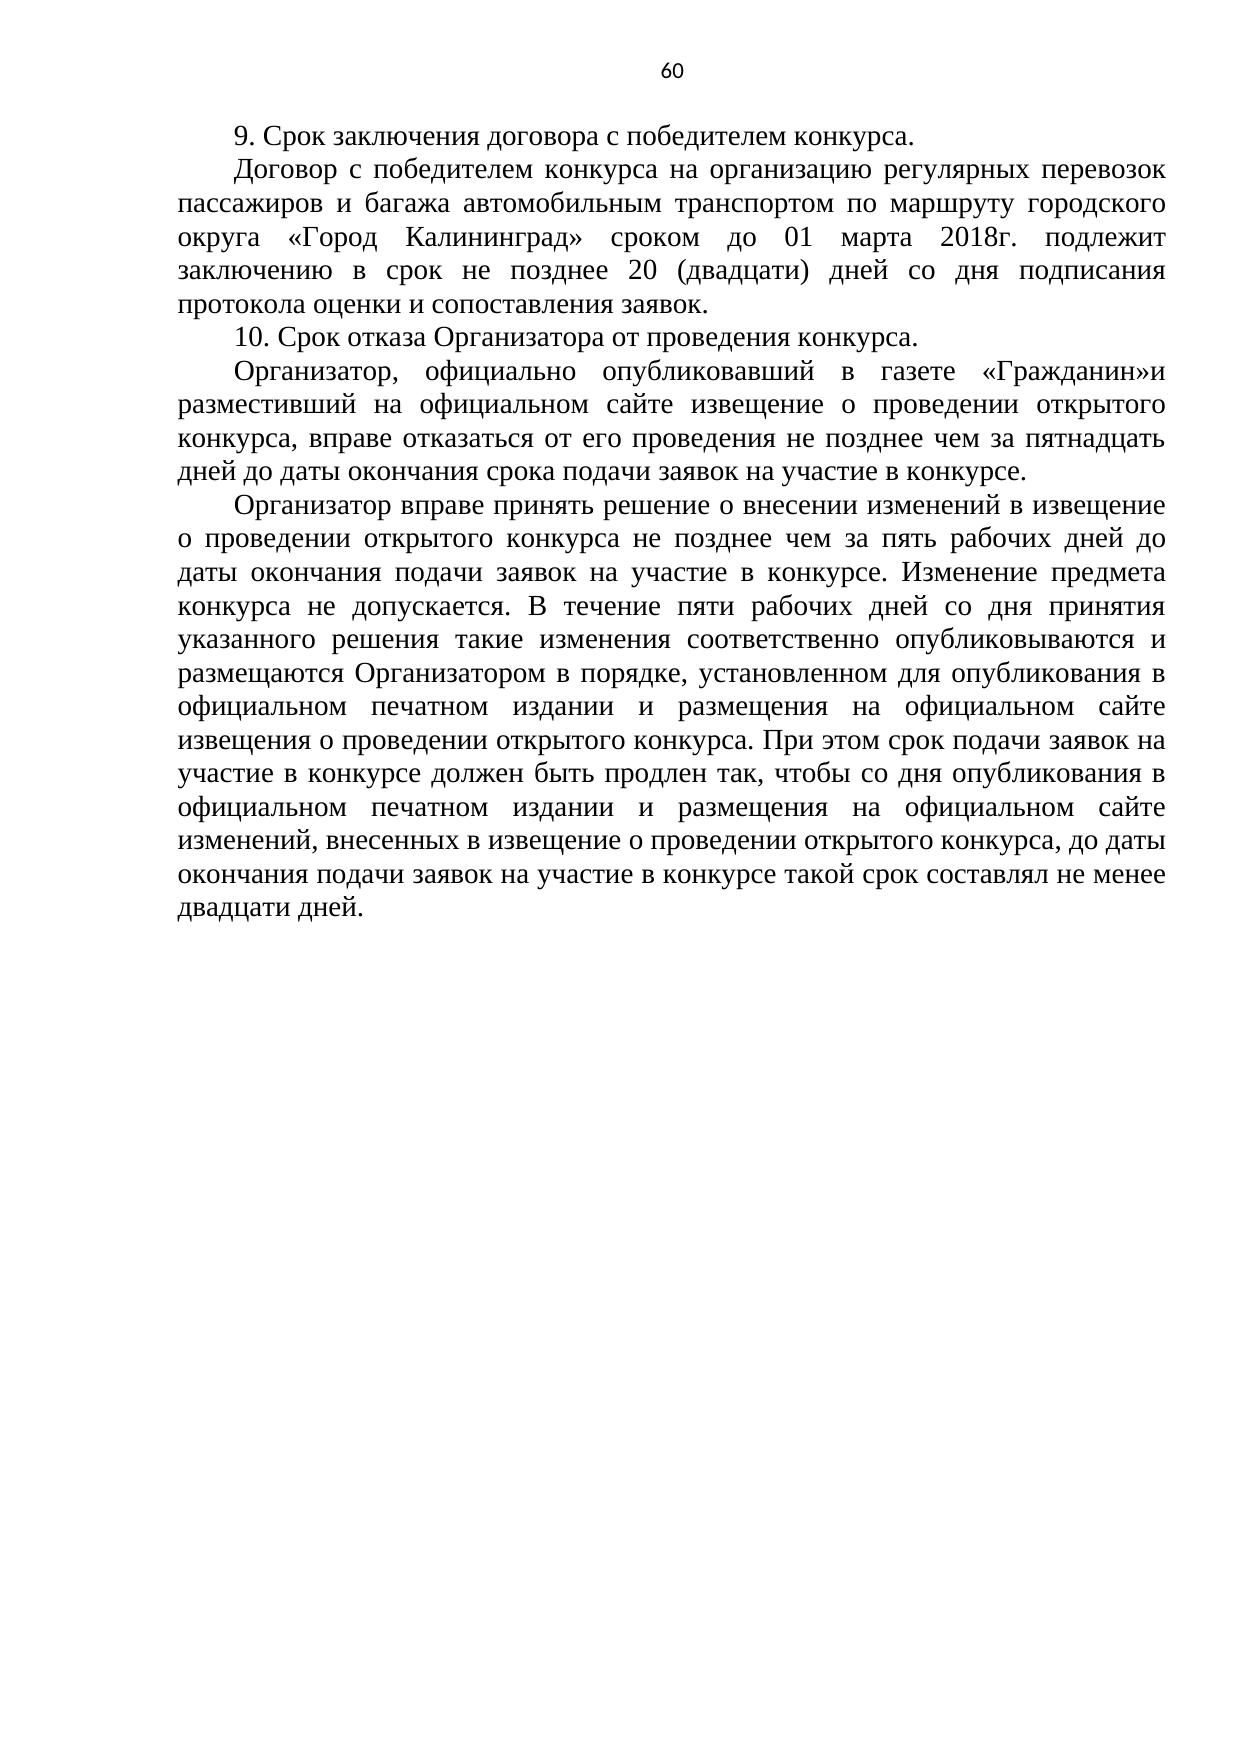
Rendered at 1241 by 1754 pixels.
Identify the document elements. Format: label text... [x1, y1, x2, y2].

text 10. Срок отказа Организатора от проведения конкурса. [177, 319, 1167, 353]
text 9. Срок заключения договора с победителем конкурса. [177, 118, 1167, 152]
text Организатор вправе принять решение о внесении изменений в извещение о проведении открытого конкурса не позднее чем за пять рабочих дней до даты окончания подачи заявок на участие в конкурсе. Изменение предмета конкурса не допускается. В течение пяти рабочих дней со дня принятия указанного решения такие изменения соответственно опубликовываются и размещаются Организатором в порядке, установленном для опубликования в официальном печатном издании и размещения на официальном сайте извещения о проведении открытого конкурса. При этом срок подачи заявок на участие в конкурсе должен быть продлен так, чтобы со дня опубликования в официальном печатном издании и размещения на официальном сайте изменений, внесенных в извещение о проведении открытого конкурса, до даты окончания подачи заявок на участие в конкурсе такой срок составлял не менее двадцати дней. [177, 487, 1167, 923]
text Договор с победителем конкурса на организацию регулярных перевозок пассажиров и багажа автомобильным транспортом по маршруту городского округа «Город Калининград» сроком до 01 марта 2018г. подлежит заключению в срок не позднее 20 (двадцати) дней со дня подписания протокола оценки и сопоставления заявок. [177, 152, 1167, 319]
text Организатор, официально опубликовавший в газете «Гражданин»и разместивший на официальном сайте извещение о проведении открытого конкурса, вправе отказаться от его проведения не позднее чем за пятнадцать дней до даты окончания срока подачи заявок на участие в конкурсе. [177, 353, 1167, 487]
